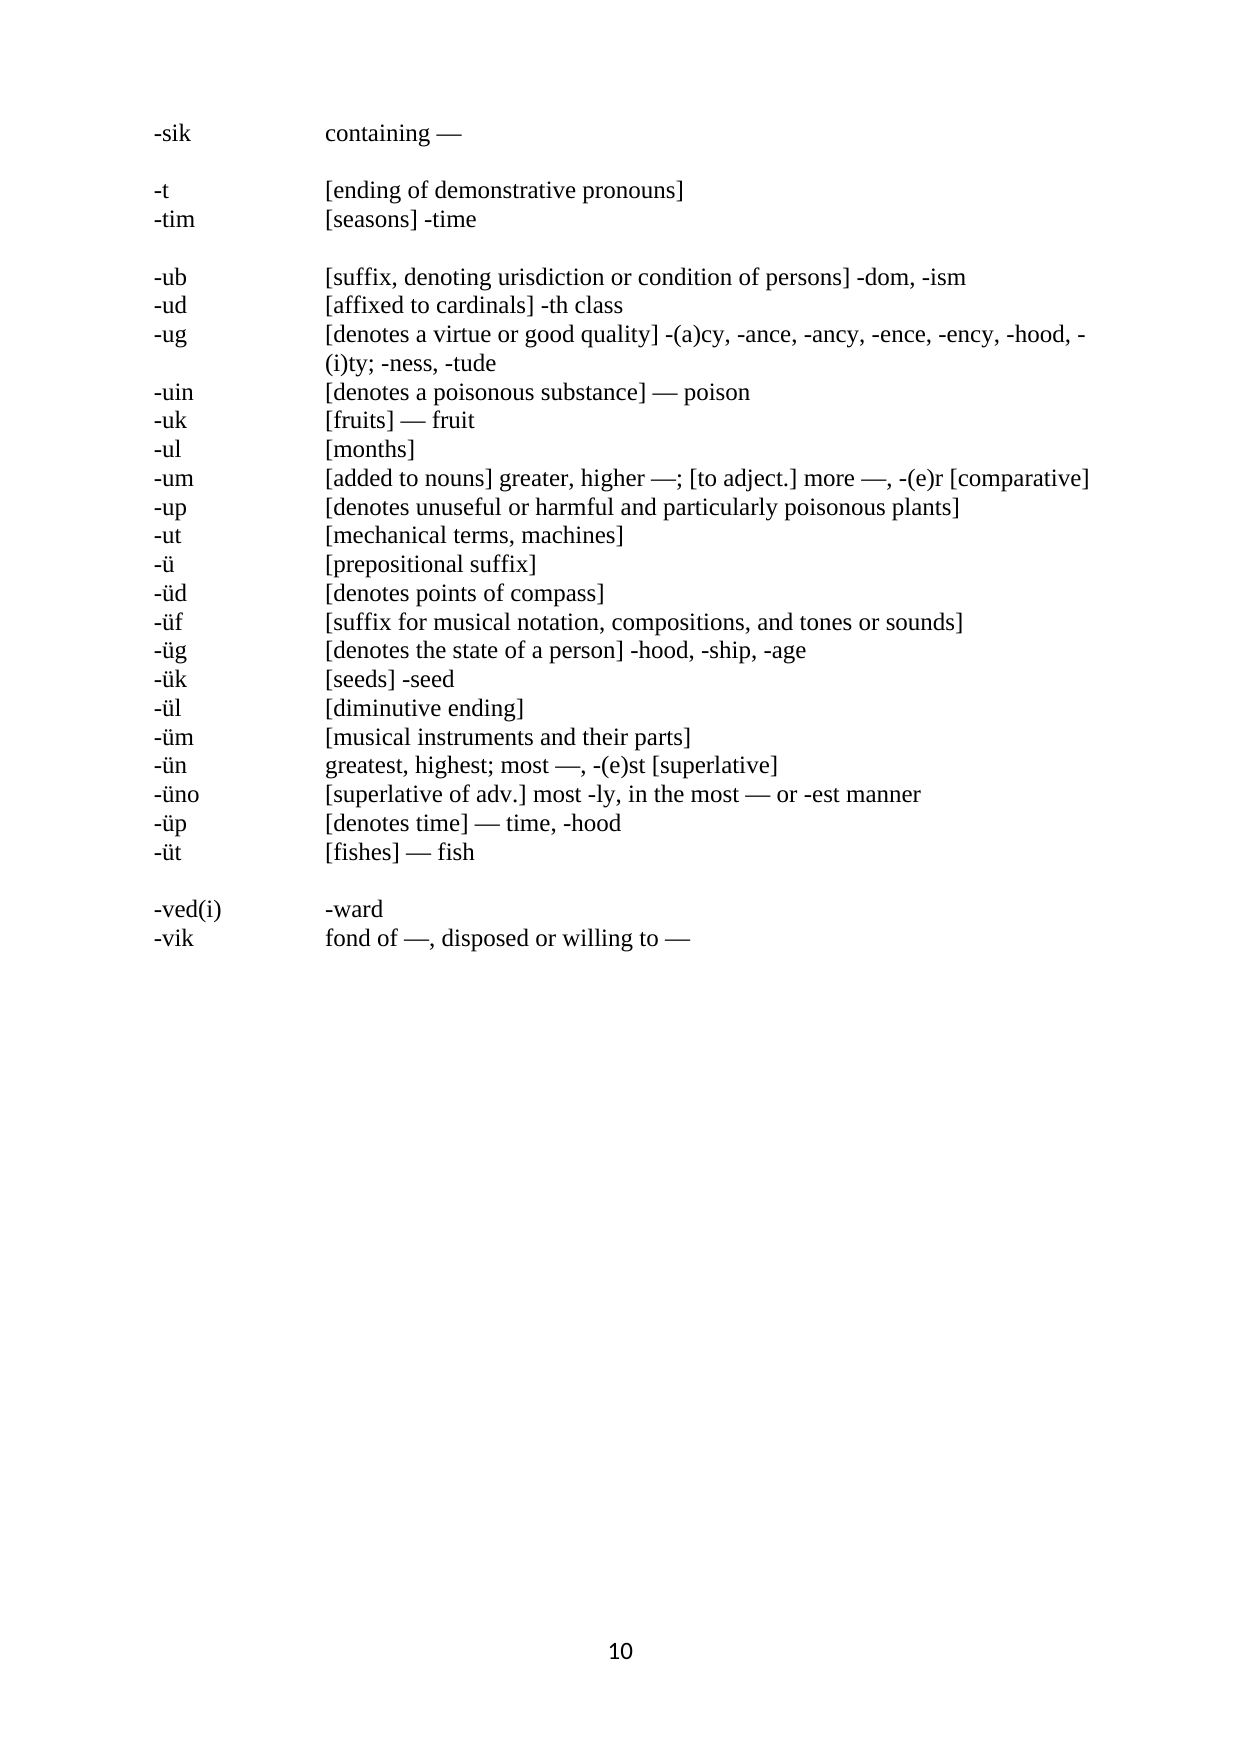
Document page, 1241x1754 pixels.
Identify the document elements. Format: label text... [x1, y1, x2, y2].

text -ük [seeds] -seed [153, 664, 1122, 693]
text -um [added to nouns] greater, higher —; [to adject.] more —, -(e)r [comparative] [153, 463, 1122, 492]
text -üno [superlative of adv.] most -ly, in the most — or -est manner [153, 779, 1122, 808]
text -ut [mechanical terms, machines] [153, 521, 1122, 549]
text -üt [fishes] — fish [153, 837, 1122, 866]
text -ün greatest, highest; most —, -(e)st [superlative] [153, 751, 1122, 779]
text -t [ending of demonstrative pronouns] [153, 176, 1122, 204]
text -ud [affixed to cardinals] -th class [153, 291, 1122, 319]
text -sik containing — [153, 118, 1122, 147]
text -üp [denotes time] — time, -hood [153, 808, 1122, 837]
text -up [denotes unuseful or harmful and particularly poisonous plants] [153, 492, 1122, 521]
text -uk [fruits] — fruit [153, 406, 1122, 434]
text -ül [diminutive ending] [153, 693, 1122, 722]
text -ved(i) -ward [153, 894, 1122, 923]
text -ul [months] [153, 434, 1122, 463]
text -üd [denotes points of compass] [153, 578, 1122, 607]
text -üf [suffix for musical notation, compositions, and tones or sounds] [153, 607, 1122, 636]
text -tim [seasons] -time [153, 204, 1122, 233]
text -ub [suffix, denoting urisdiction or condition of persons] -dom, -ism [153, 262, 1122, 291]
text -vik fond of —, disposed or willing to — [153, 923, 1122, 952]
text -üm [musical instruments and their parts] [153, 722, 1122, 751]
text -uin [denotes a poisonous substance] — poison [153, 377, 1122, 406]
text -ug [denotes a virtue or good quality] -(a)cy, -ance, -ancy, -ence, -ency, -hood, -(i)ty; -ness, -tude [153, 319, 1122, 377]
text -üg [denotes the state of a person] -hood, -ship, -age [153, 636, 1122, 664]
text -ü [prepositional suffix] [153, 549, 1122, 578]
